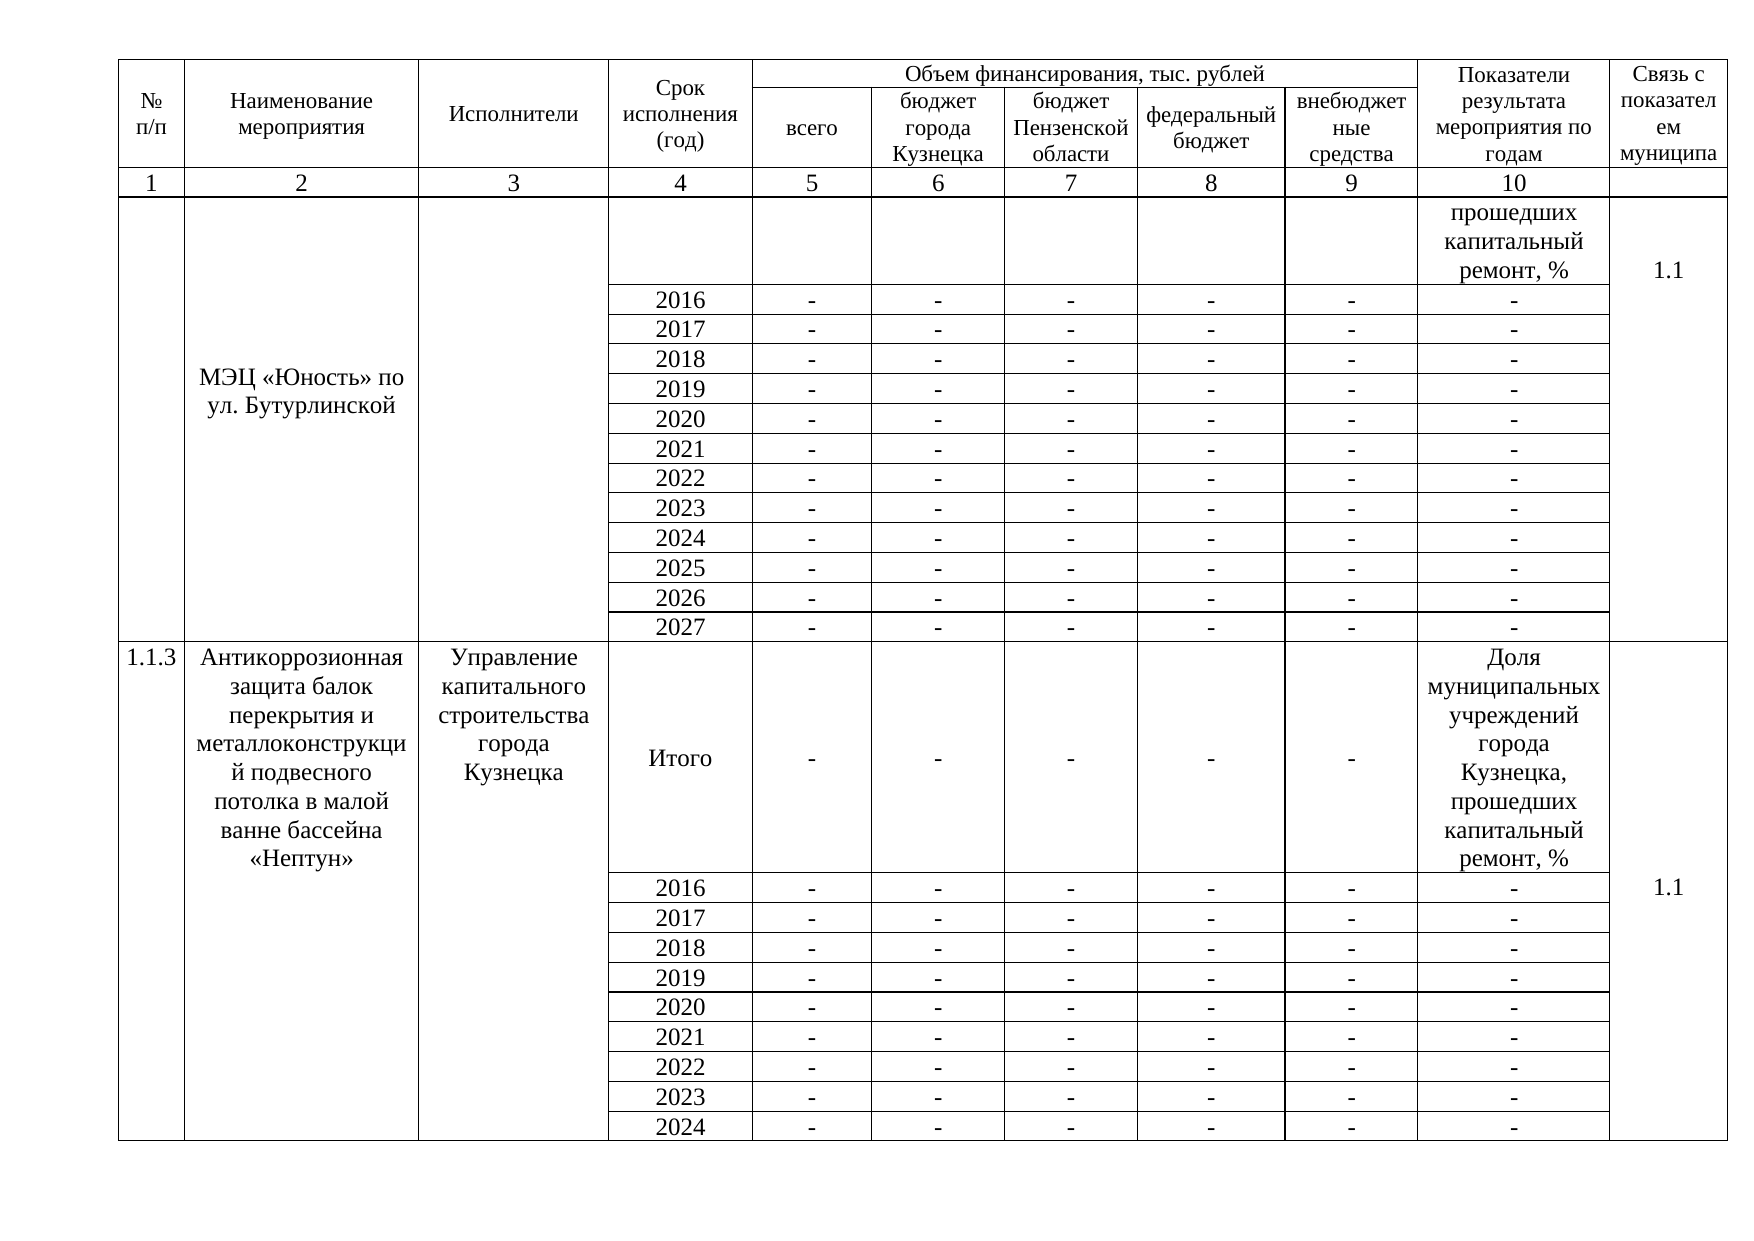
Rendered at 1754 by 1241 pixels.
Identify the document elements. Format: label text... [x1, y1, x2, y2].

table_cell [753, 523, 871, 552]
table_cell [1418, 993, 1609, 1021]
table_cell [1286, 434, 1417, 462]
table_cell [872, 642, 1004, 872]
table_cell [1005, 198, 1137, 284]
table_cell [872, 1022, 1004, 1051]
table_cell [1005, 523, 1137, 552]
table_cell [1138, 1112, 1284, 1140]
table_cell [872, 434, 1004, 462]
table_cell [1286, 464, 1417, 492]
table_cell 4 [609, 168, 752, 196]
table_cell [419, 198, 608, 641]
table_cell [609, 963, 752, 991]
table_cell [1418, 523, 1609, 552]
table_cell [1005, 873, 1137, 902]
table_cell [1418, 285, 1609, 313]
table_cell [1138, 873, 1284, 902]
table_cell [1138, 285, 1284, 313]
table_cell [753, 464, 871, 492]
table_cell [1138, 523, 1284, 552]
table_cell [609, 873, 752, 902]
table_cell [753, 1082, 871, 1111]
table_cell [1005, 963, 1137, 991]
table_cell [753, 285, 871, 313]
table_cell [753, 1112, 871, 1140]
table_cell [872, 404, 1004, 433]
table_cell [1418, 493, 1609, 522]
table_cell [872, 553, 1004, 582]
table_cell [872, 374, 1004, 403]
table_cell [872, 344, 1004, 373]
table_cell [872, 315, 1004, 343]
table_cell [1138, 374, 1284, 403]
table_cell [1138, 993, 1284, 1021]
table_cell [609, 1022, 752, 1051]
table_cell 7 [1005, 168, 1137, 196]
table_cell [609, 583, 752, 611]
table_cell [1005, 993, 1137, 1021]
table_cell 3 [419, 168, 608, 196]
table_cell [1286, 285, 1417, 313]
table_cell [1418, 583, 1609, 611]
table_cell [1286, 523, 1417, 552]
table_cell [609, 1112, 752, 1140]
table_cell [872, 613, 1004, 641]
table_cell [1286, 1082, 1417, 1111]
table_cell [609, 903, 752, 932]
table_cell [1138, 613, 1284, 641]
table_header Исполнители [419, 60, 608, 167]
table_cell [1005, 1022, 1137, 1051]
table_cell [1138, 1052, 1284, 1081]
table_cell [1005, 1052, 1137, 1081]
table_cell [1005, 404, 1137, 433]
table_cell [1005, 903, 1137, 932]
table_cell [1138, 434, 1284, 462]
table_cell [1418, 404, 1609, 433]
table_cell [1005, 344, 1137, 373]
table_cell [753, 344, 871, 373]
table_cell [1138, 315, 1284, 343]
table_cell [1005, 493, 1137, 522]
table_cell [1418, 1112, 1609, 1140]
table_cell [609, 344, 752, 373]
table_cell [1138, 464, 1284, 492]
table_cell федеральный бюджет [1138, 88, 1284, 167]
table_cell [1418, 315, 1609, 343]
table_cell бюджет города Кузнецка [872, 88, 1004, 167]
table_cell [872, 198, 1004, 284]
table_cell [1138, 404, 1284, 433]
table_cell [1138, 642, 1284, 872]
table_header Объем финансирования, тыс. рублей [753, 60, 1417, 87]
table_header Срок исполнения (год) [609, 60, 752, 167]
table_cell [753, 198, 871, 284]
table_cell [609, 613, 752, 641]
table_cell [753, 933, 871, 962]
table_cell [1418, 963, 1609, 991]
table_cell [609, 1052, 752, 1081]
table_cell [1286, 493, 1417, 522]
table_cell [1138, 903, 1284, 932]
table_header Наименование мероприятия [185, 60, 418, 167]
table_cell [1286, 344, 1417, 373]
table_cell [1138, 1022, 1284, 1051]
table_cell 1 [119, 168, 184, 196]
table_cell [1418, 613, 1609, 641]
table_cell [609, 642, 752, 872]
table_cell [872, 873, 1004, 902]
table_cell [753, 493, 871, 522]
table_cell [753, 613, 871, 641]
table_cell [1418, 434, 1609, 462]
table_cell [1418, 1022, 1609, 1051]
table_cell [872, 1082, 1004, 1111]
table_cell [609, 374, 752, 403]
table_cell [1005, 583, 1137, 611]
table_cell всего [753, 88, 871, 167]
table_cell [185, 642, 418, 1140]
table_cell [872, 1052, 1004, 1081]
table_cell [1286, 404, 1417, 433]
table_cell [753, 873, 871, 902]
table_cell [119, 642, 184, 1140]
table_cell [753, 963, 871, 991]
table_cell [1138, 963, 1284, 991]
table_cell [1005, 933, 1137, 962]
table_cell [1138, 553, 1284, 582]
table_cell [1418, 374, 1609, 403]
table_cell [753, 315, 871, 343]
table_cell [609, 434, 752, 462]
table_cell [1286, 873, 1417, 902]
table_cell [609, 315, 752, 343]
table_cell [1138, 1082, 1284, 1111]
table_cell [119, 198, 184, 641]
table_cell 5 [753, 168, 871, 196]
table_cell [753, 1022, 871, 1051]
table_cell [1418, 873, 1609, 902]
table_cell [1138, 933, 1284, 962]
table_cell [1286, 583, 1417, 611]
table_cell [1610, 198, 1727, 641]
table_cell 2 [185, 168, 418, 196]
table_cell 8 [1138, 168, 1284, 196]
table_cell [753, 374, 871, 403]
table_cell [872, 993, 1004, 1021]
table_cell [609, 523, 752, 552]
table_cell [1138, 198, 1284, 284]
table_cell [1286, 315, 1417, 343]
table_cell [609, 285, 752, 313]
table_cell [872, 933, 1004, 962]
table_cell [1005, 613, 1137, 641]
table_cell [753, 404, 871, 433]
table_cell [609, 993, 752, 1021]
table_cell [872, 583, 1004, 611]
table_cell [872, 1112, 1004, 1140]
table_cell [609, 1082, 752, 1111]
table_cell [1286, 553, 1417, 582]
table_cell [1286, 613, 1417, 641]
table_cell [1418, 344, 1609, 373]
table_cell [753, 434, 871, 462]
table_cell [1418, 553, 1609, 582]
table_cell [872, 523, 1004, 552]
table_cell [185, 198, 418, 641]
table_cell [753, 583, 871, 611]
table_cell [1610, 168, 1727, 196]
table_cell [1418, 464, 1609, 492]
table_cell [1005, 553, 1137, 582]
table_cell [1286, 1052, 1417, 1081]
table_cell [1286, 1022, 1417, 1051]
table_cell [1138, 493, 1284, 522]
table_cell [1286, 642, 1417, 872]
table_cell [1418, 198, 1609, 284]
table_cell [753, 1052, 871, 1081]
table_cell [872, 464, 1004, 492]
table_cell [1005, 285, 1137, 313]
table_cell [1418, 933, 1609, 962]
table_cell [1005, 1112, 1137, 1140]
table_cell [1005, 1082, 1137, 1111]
table_cell 9 [1286, 168, 1417, 196]
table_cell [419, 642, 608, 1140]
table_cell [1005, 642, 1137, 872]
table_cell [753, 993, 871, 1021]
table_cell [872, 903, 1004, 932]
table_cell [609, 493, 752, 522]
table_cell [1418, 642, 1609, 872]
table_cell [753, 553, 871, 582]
table_cell 6 [872, 168, 1004, 196]
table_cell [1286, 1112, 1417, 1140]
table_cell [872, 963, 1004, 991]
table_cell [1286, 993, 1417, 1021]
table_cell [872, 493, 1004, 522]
table_header № п/п [119, 60, 184, 167]
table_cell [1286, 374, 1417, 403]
table_cell внебюджетные средства [1286, 88, 1417, 167]
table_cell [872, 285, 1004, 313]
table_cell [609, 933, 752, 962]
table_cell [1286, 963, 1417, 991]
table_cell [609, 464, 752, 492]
table_cell бюджет Пензенской области [1005, 88, 1137, 167]
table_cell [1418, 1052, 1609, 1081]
table_cell 10 [1418, 168, 1609, 196]
table_header Показатели результата мероприятия по годам [1418, 60, 1609, 167]
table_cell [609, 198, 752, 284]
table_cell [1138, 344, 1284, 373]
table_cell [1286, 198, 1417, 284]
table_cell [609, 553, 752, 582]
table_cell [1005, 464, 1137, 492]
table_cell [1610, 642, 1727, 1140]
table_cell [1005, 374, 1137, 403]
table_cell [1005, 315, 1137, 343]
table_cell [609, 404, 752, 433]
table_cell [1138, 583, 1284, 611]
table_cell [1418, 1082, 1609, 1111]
table_header Связь с показателем муниципальной программы (подпрограммы) [1610, 60, 1727, 167]
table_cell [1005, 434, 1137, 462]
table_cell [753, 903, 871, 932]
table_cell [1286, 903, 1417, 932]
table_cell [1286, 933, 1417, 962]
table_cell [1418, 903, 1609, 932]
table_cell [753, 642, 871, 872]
